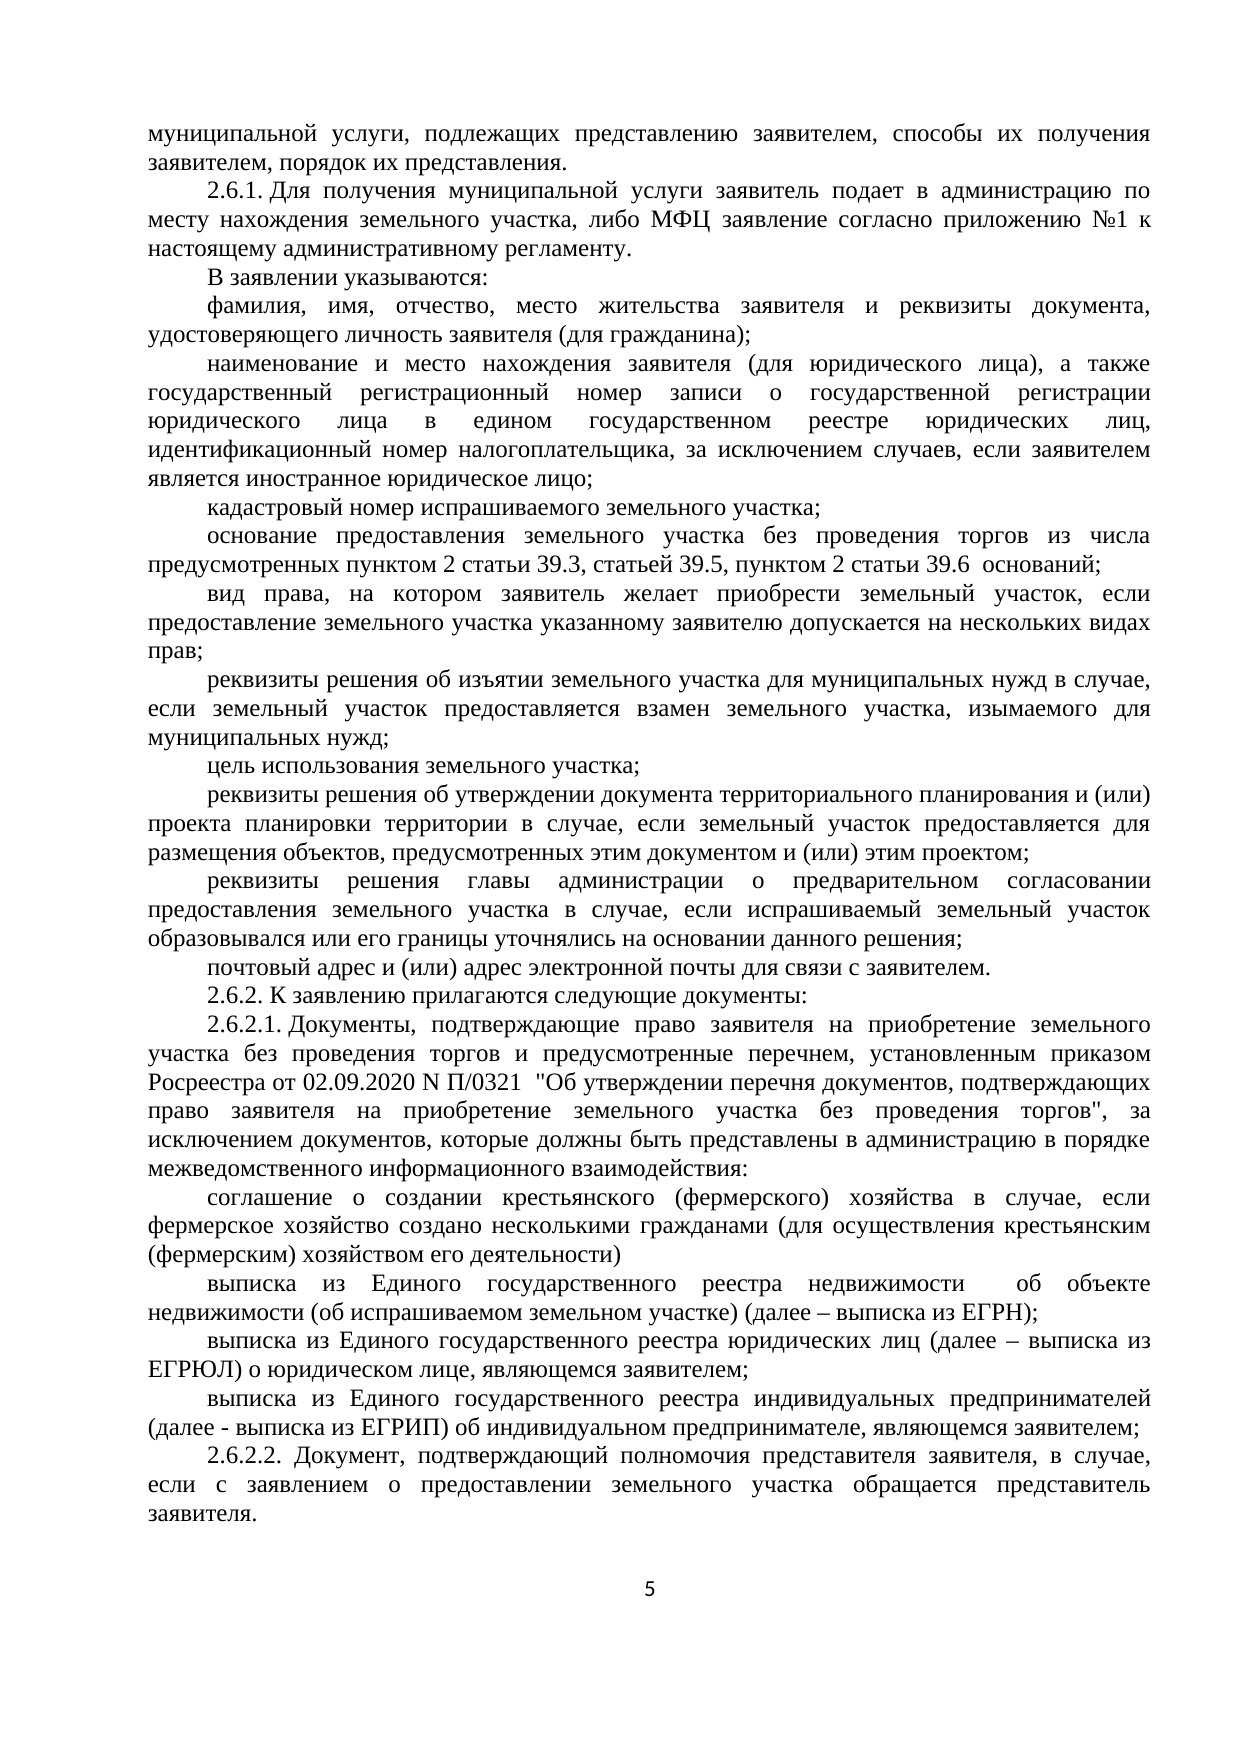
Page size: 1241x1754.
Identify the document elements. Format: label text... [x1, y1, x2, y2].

text цель использования земельного участка; [148, 751, 1152, 779]
text основание предоставления земельного участка без проведения торгов из числа предусмотренных пунктом 2 статьи 39.3, статьей 39.5, пунктом 2 статьи 39.6 оснований; [148, 521, 1152, 578]
text реквизиты решения об изъятии земельного участка для муниципальных нужд в случае, если земельный участок предоставляется взамен земельного участка, изымаемого для муниципальных нужд; [148, 664, 1152, 751]
text 2.6.2.2. Документ, подтверждающий полномочия представителя заявителя, в случае, если с заявлением о предоставлении земельного участка обращается представитель заявителя. [148, 1441, 1152, 1527]
text 2.6.2. К заявлению прилагаются следующие документы: [148, 981, 1152, 1009]
text кадастровый номер испрашиваемого земельного участка; [148, 492, 1152, 521]
text соглашение о создании крестьянского (фермерского) хозяйства в случае, если фермерское хозяйство создано несколькими гражданами (для осуществления крестьянским (фермерским) хозяйством его деятельности) [148, 1182, 1152, 1268]
text почтовый адрес и (или) адрес электронной почты для связи с заявителем. [148, 952, 1152, 981]
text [148, 118, 1152, 176]
text 2.6.2.1. Документы, подтверждающие право заявителя на приобретение земельного участка без проведения торгов и предусмотренные перечнем, установленным приказом Росреестра от 02.09.2020 N П/0321 "Об утверждении перечня документов, подтверждающих право заявителя на приобретение земельного участка без проведения торгов", за исключением документов, которые должны быть представлены в администрацию в порядке межведомственного информационного взаимодействия: [148, 1009, 1152, 1182]
text реквизиты решения главы администрации о предварительном согласовании предоставления земельного участка в случае, если испрашиваемый земельный участок образовывался или его границы уточнялись на основании данного решения; [148, 866, 1152, 952]
text 2.6.1. Для получения муниципальной услуги заявитель подает в администрацию по месту нахождения земельного участка, либо МФЦ заявление согласно приложению №1 к настоящему административному регламенту. [148, 176, 1152, 262]
text наименование и место нахождения заявителя (для юридического лица), а также государственный регистрационный номер записи о государственной регистрации юридического лица в едином государственном реестре юридических лиц, идентификационный номер налогоплательщика, за исключением случаев, если заявителем является иностранное юридическое лицо; [148, 348, 1152, 492]
text выписка из Единого государственного реестра недвижимости об объекте недвижимости (об испрашиваемом земельном участке) (далее – выписка из ЕГРН); [148, 1268, 1152, 1326]
text В заявлении указываются: [148, 262, 1152, 291]
text выписка из Единого государственного реестра индивидуальных предпринимателей (далее - выписка из ЕГРИП) об индивидуальном предпринимателе, являющемся заявителем; [148, 1383, 1152, 1441]
text вид права, на котором заявитель желает приобрести земельный участок, если предоставление земельного участка указанному заявителю допускается на нескольких видах прав; [148, 578, 1152, 664]
text фамилия, имя, отчество, место жительства заявителя и реквизиты документа, удостоверяющего личность заявителя (для гражданина); [148, 291, 1152, 348]
text выписка из Единого государственного реестра юридических лиц (далее – выписка из ЕГРЮЛ) о юридическом лице, являющемся заявителем; [148, 1326, 1152, 1383]
text реквизиты решения об утверждении документа территориального планирования и (или) проекта планировки территории в случае, если земельный участок предоставляется для размещения объектов, предусмотренных этим документом и (или) этим проектом; [148, 779, 1152, 866]
